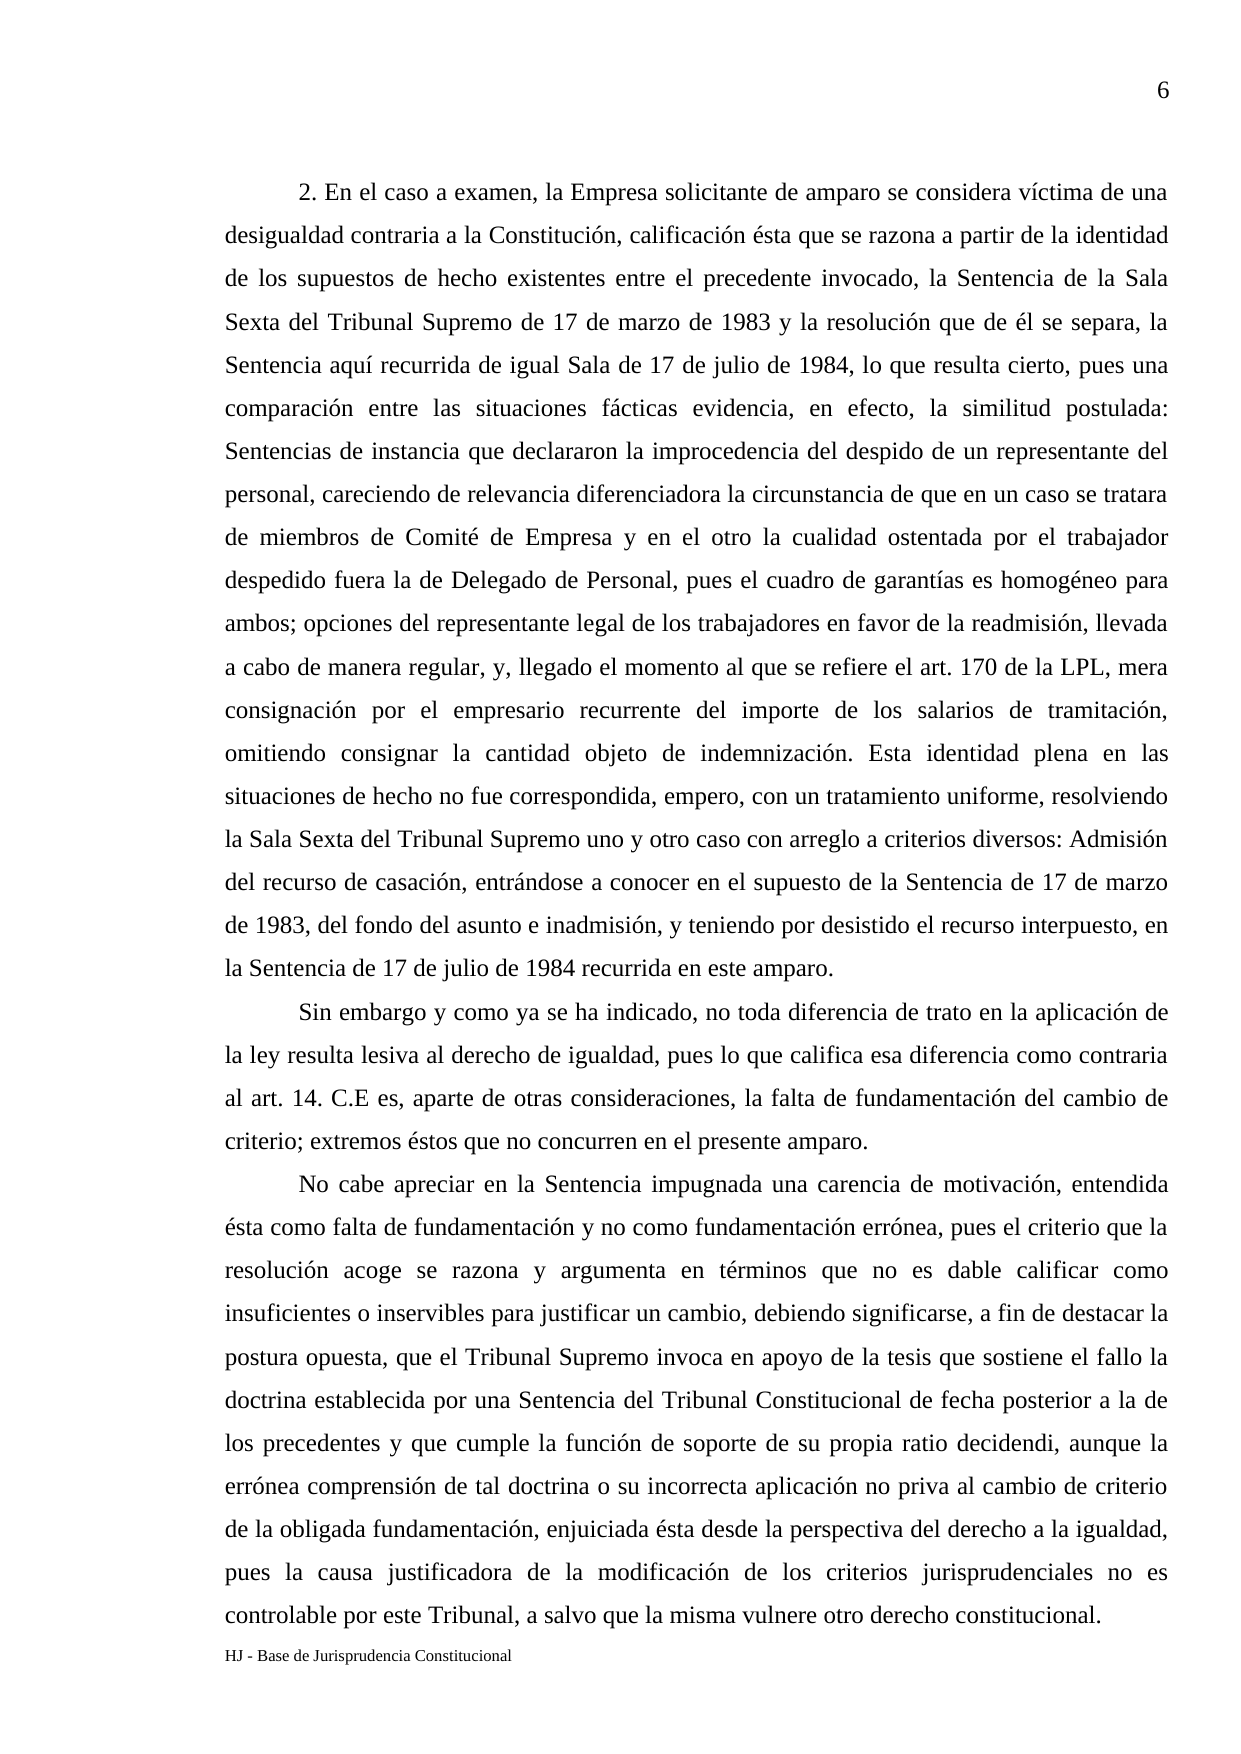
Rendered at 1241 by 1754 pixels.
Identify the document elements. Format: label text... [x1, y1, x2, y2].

text No cabe apreciar en la Sentencia impugnada una carencia de motivación, entendida ésta como falta de fundamentación y no como fundamentación errónea, pues el criterio que la resolución acoge se razona y argumenta en términos que no es dable calificar como insuficientes o inservibles para justificar un cambio, debiendo significarse, a fin de destacar la postura opuesta, que el Tribunal Supremo invoca en apoyo de la tesis que sostiene el fallo la doctrina establecida por una Sentencia del Tribunal Constitucional de fecha posterior a la de los precedentes y que cumple la función de soporte de su propia ratio decidendi, aunque la errónea comprensión de tal doctrina o su incorrecta aplicación no priva al cambio de criterio de la obligada fundamentación, enjuiciada ésta desde la perspectiva del derecho a la igualdad, pues la causa justificadora de la modificación de los criterios jurisprudenciales no es controlable por este Tribunal, a salvo que la misma vulnere otro derecho constitucional. [224, 1169, 1169, 1629]
text Sin embargo y como ya se ha indicado, no toda diferencia de trato en la aplicación de la ley resulta lesiva al derecho de igualdad, pues lo que califica esa diferencia como contraria al art. 14. C.E es, aparte de otras consideraciones, la falta de fundamentación del cambio de criterio; extremos éstos que no concurren en el presente amparo. [224, 997, 1169, 1155]
text 2. En el caso a examen, la Empresa solicitante de amparo se considera víctima de una desigualdad contraria a la Constitución, calificación ésta que se razona a partir de la identidad de los supuestos de hecho existentes entre el precedente invocado, la Sentencia de la Sala Sexta del Tribunal Supremo de 17 de marzo de 1983 y la resolución que de él se separa, la Sentencia aquí recurrida de igual Sala de 17 de julio de 1984, lo que resulta cierto, pues una comparación entre las situaciones fácticas evidencia, en efecto, la similitud postulada: Sentencias de instancia que declararon la improcedencia del despido de un representante del personal, careciendo de relevancia diferenciadora la circunstancia de que en un caso se tratara de miembros de Comité de Empresa y en el otro la cualidad ostentada por el trabajador despedido fuera la de Delegado de Personal, pues el cuadro de garantías es homogéneo para ambos; opciones del representante legal de los trabajadores en favor de la readmisión, llevada a cabo de manera regular, y, llegado el momento al que se refiere el art. 170 de la LPL, mera consignación por el empresario recurrente del importe de los salarios de tramitación, omitiendo consignar la cantidad objeto de indemnización. Esta identidad plena en las situaciones de hecho no fue correspondida, empero, con un tratamiento uniforme, resolviendo la Sala Sexta del Tribunal Supremo uno y otro caso con arreglo a criterios diversos: Admisión del recurso de casación, entrándose a conocer en el supuesto de la Sentencia de 17 de marzo de 1983, del fondo del asunto e inadmisión, y teniendo por desistido el recurso interpuesto, en la Sentencia de 17 de julio de 1984 recurrida en este amparo. [224, 177, 1169, 982]
